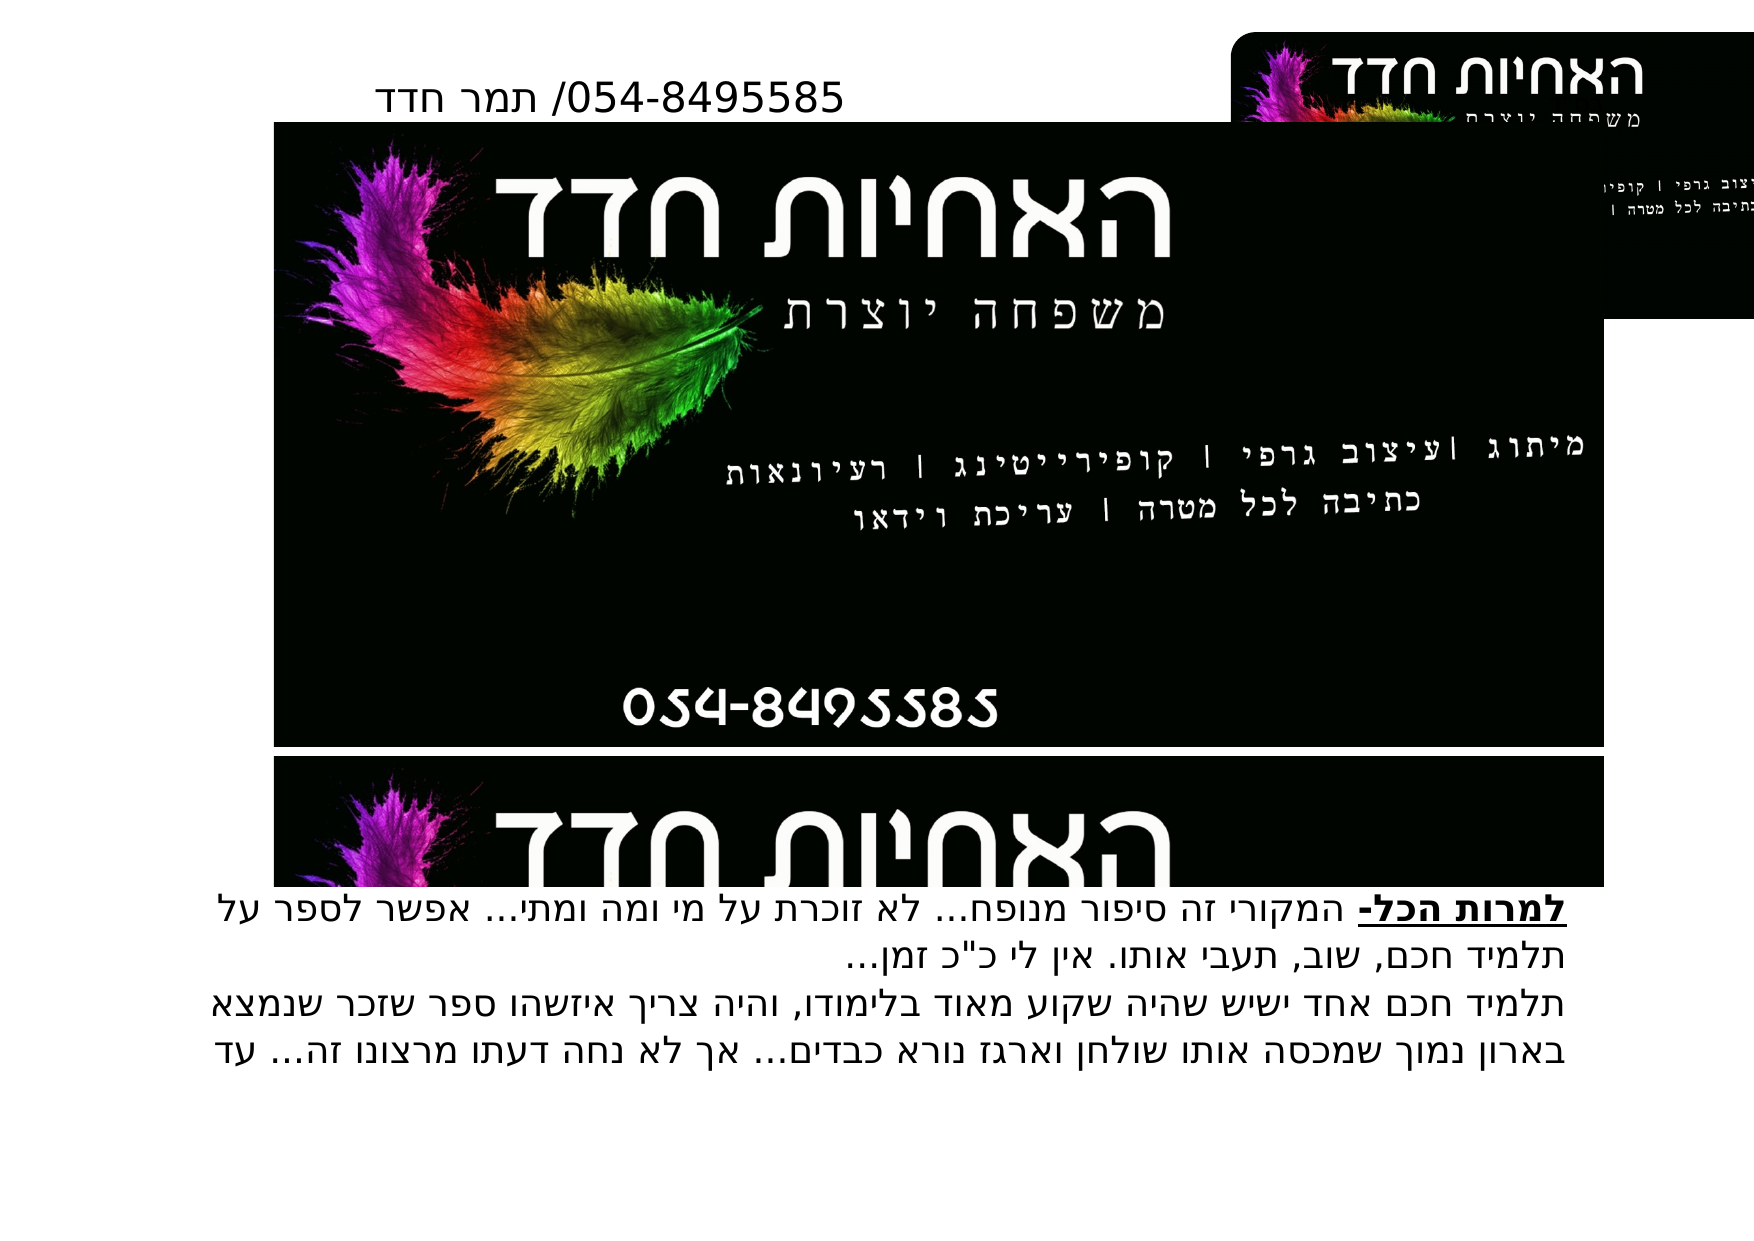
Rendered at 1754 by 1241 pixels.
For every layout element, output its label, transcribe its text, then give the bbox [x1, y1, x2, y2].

text למרות הכל- המקורי זה סיפור מנופח... לא זוכרת על מי ומה ומתי... אפשר לספר על תלמיד חכם, שוב, תעבי אותו. אין לי כ"כ זמן... [150, 887, 1566, 978]
picture [273, 756, 1604, 887]
text תלמיד חכם אחד ישיש שהיה שקוע מאוד בלימודו, והיה צריך איזשהו ספר שזכר שנמצא בארון נמוך שמכסה אותו שולחן וארגז נורא כבדים... אך לא נחה דעתו מרצונו זה... עד אשר הוא קם והזיז את הארגז והארון הוציא את הספר והתיישב... הגיעו הגבאים ושאלו את הרב "מי היה כאן שהזיז ת הארון?" כי הבינו שוודאי זה לא הוא... הוא ענה להם שזה הוא "היאך , רבי? הרי כמה אנשים צריכים לסוחבו, וגילך לא צעיר בשביל זה, זה מסוכן גם...?" ענה להם "רציתי. פשוט רציתי להביא ספר משם... אמרתי עצמי וודאי זה כבד אך 'למרות הכל [150, 981, 1566, 1072]
picture [273, 32, 1754, 747]
